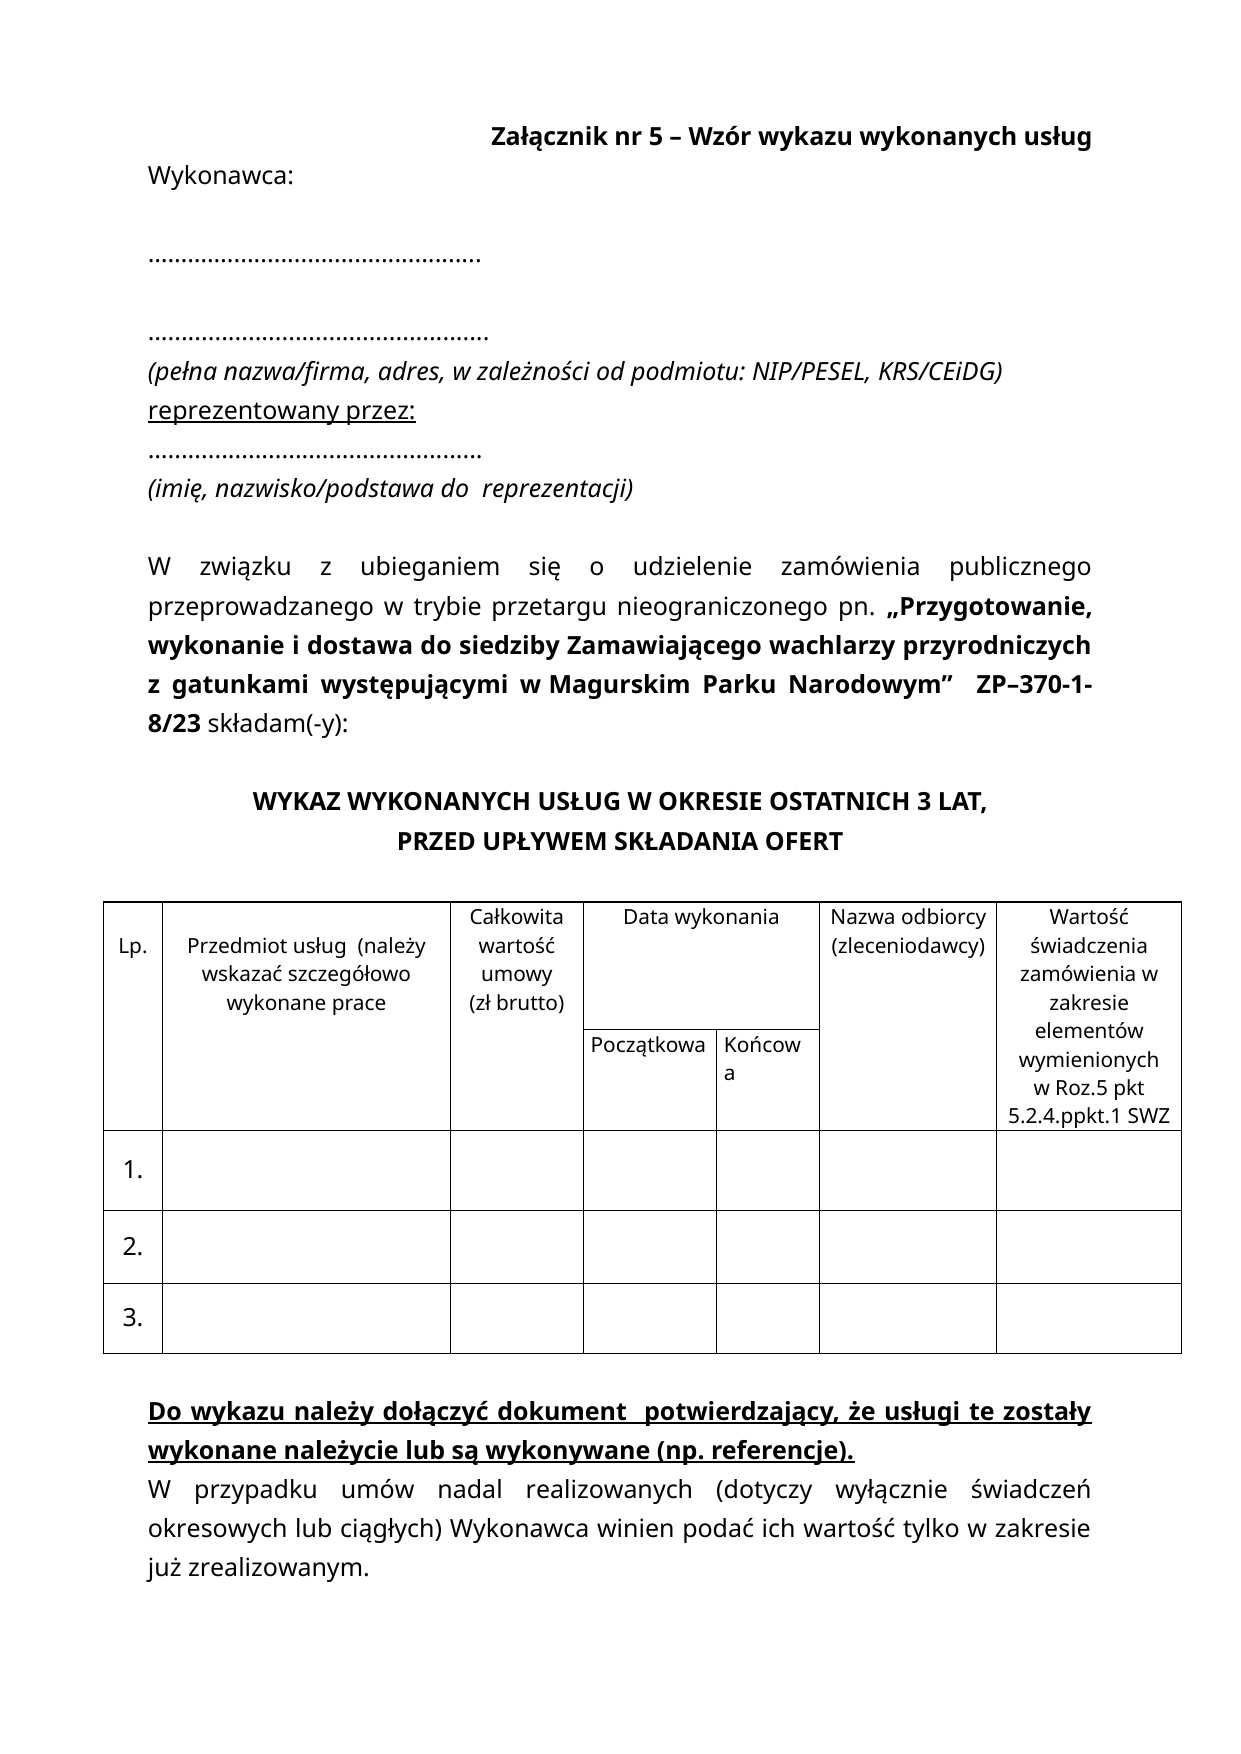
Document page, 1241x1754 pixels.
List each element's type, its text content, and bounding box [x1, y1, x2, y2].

table_header Przedmiot usług (należy wskazać szczegółowo wykonane prace [163, 903, 450, 1130]
table_cell [997, 1284, 1181, 1353]
table_cell [820, 1211, 996, 1283]
table_cell [163, 1211, 450, 1283]
text (pełna nazwa/firma, adres, w zależności od podmiotu: NIP/PESEL, KRS/CEiDG) [148, 353, 1093, 387]
table_header Wartość świadczenia zamówienia w zakresie elementów wymienionych w Roz.5 pkt 5.2.4.ppkt.1 SWZ [997, 903, 1181, 1130]
text Wykonawca: [148, 157, 1093, 191]
table_cell [717, 1211, 819, 1283]
table_cell [163, 1131, 450, 1210]
table_cell 2. [104, 1211, 162, 1283]
table_cell [451, 1211, 583, 1283]
table_cell 1. [104, 1131, 162, 1210]
text …………...................................... [148, 236, 1093, 270]
table_cell 3. [104, 1284, 162, 1353]
text (imię, nazwisko/podstawa do reprezentacji) [148, 471, 1093, 505]
table_cell [820, 1131, 996, 1210]
table_header Całkowita wartość umowy (zł brutto) [451, 903, 583, 1130]
table_cell [584, 1131, 716, 1210]
text …............................................... [148, 431, 1093, 466]
text …................................................ [148, 314, 1093, 348]
text Do wykazu należy dołączyć dokument potwierdzający, że usługi te zostały wykonane należycie lub są wykonywane (np. referencje). [148, 1393, 1093, 1466]
table_header Nazwa odbiorcy (zleceniodawcy) [820, 903, 996, 1130]
table_cell [163, 1284, 450, 1353]
table_cell Końcowa [717, 1030, 819, 1130]
table_cell [451, 1284, 583, 1353]
table_header Data wykonania [584, 903, 819, 1029]
table_cell [997, 1131, 1181, 1210]
text reprezentowany przez: [148, 392, 1093, 426]
table_cell [717, 1131, 819, 1210]
table_cell [584, 1284, 716, 1353]
text W związku z ubieganiem się o udzielenie zamówienia publicznego przeprowadzanego w trybie przetargu nieograniczonego pn. „Przygotowanie, wykonanie i dostawa do siedziby Zamawiającego wachlarzy przyrodniczych z gatunkami występującymi w Magurskim Parku Narodowym” ZP–370-1-8/23 składam(-y): [148, 549, 1093, 740]
table_cell [717, 1284, 819, 1353]
table_cell [997, 1211, 1181, 1283]
table_cell Początkowa [584, 1030, 716, 1130]
text W przypadku umów nadal realizowanych (dotyczy wyłącznie świadczeń okresowych lub ciągłych) Wykonawca winien podać ich wartość tylko w zakresie już zrealizowanym. [148, 1471, 1093, 1584]
table_cell [820, 1284, 996, 1353]
table_header Lp. [104, 903, 162, 1130]
text WYKAZ WYKONANYCH USŁUG W OKRESIE OSTATNICH 3 LAT, [148, 784, 1093, 818]
text PRZED UPŁYWEM SKŁADANIA OFERT [148, 823, 1093, 857]
text Załącznik nr 5 – Wzór wykazu wykonanych usług [148, 118, 1093, 152]
table_cell [584, 1211, 716, 1283]
table_cell [451, 1131, 583, 1210]
